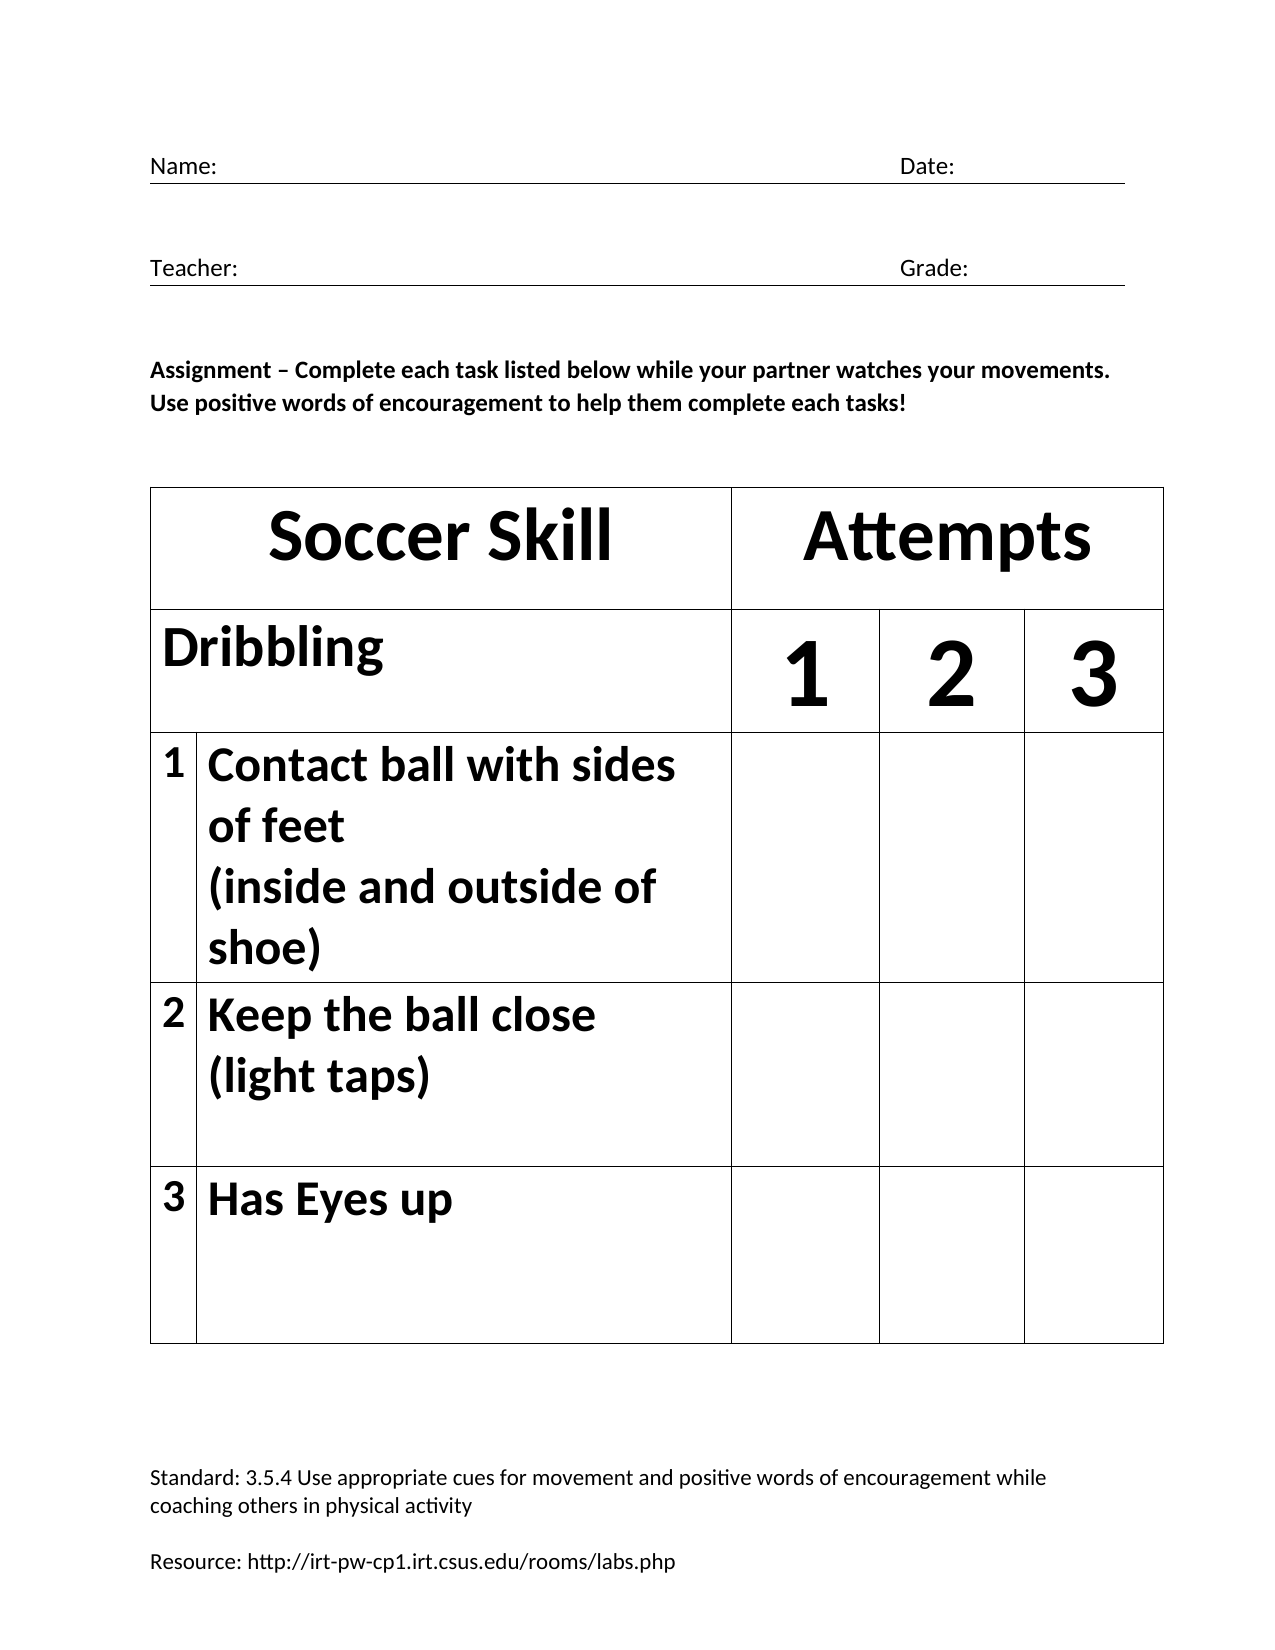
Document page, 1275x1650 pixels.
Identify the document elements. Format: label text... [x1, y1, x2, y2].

table_cell 2 [151, 983, 196, 1166]
table_cell 1 [732, 610, 879, 732]
table_cell [732, 1167, 879, 1342]
table_cell 1 [151, 733, 196, 982]
table_cell [1025, 1167, 1163, 1342]
text Name: Date: [150, 150, 1125, 183]
table_cell [1025, 983, 1163, 1166]
table_cell Has Eyes up [197, 1167, 731, 1342]
table_cell 3 [151, 1167, 196, 1342]
table_cell [880, 983, 1024, 1166]
table_cell Keep the ball close (light taps) [197, 983, 731, 1166]
table_cell [732, 733, 879, 982]
table_cell [1025, 733, 1163, 982]
table_cell [732, 983, 879, 1166]
table_cell Dribbling [151, 610, 731, 732]
table_cell 2 [880, 610, 1024, 732]
table_header Soccer Skill [151, 488, 731, 608]
table_cell Contact ball with sides of feet (inside and outside of shoe) [197, 733, 731, 982]
text Assignment – Complete each task listed below while your partner watches your movements. Use positive words of encouragement to help them complete each tasks! [150, 354, 1125, 418]
table_cell [880, 1167, 1024, 1342]
table_cell 3 [1025, 610, 1163, 732]
text Teacher: Grade: [150, 252, 1125, 285]
table_cell [880, 733, 1024, 982]
table_header Attempts [732, 488, 1163, 608]
